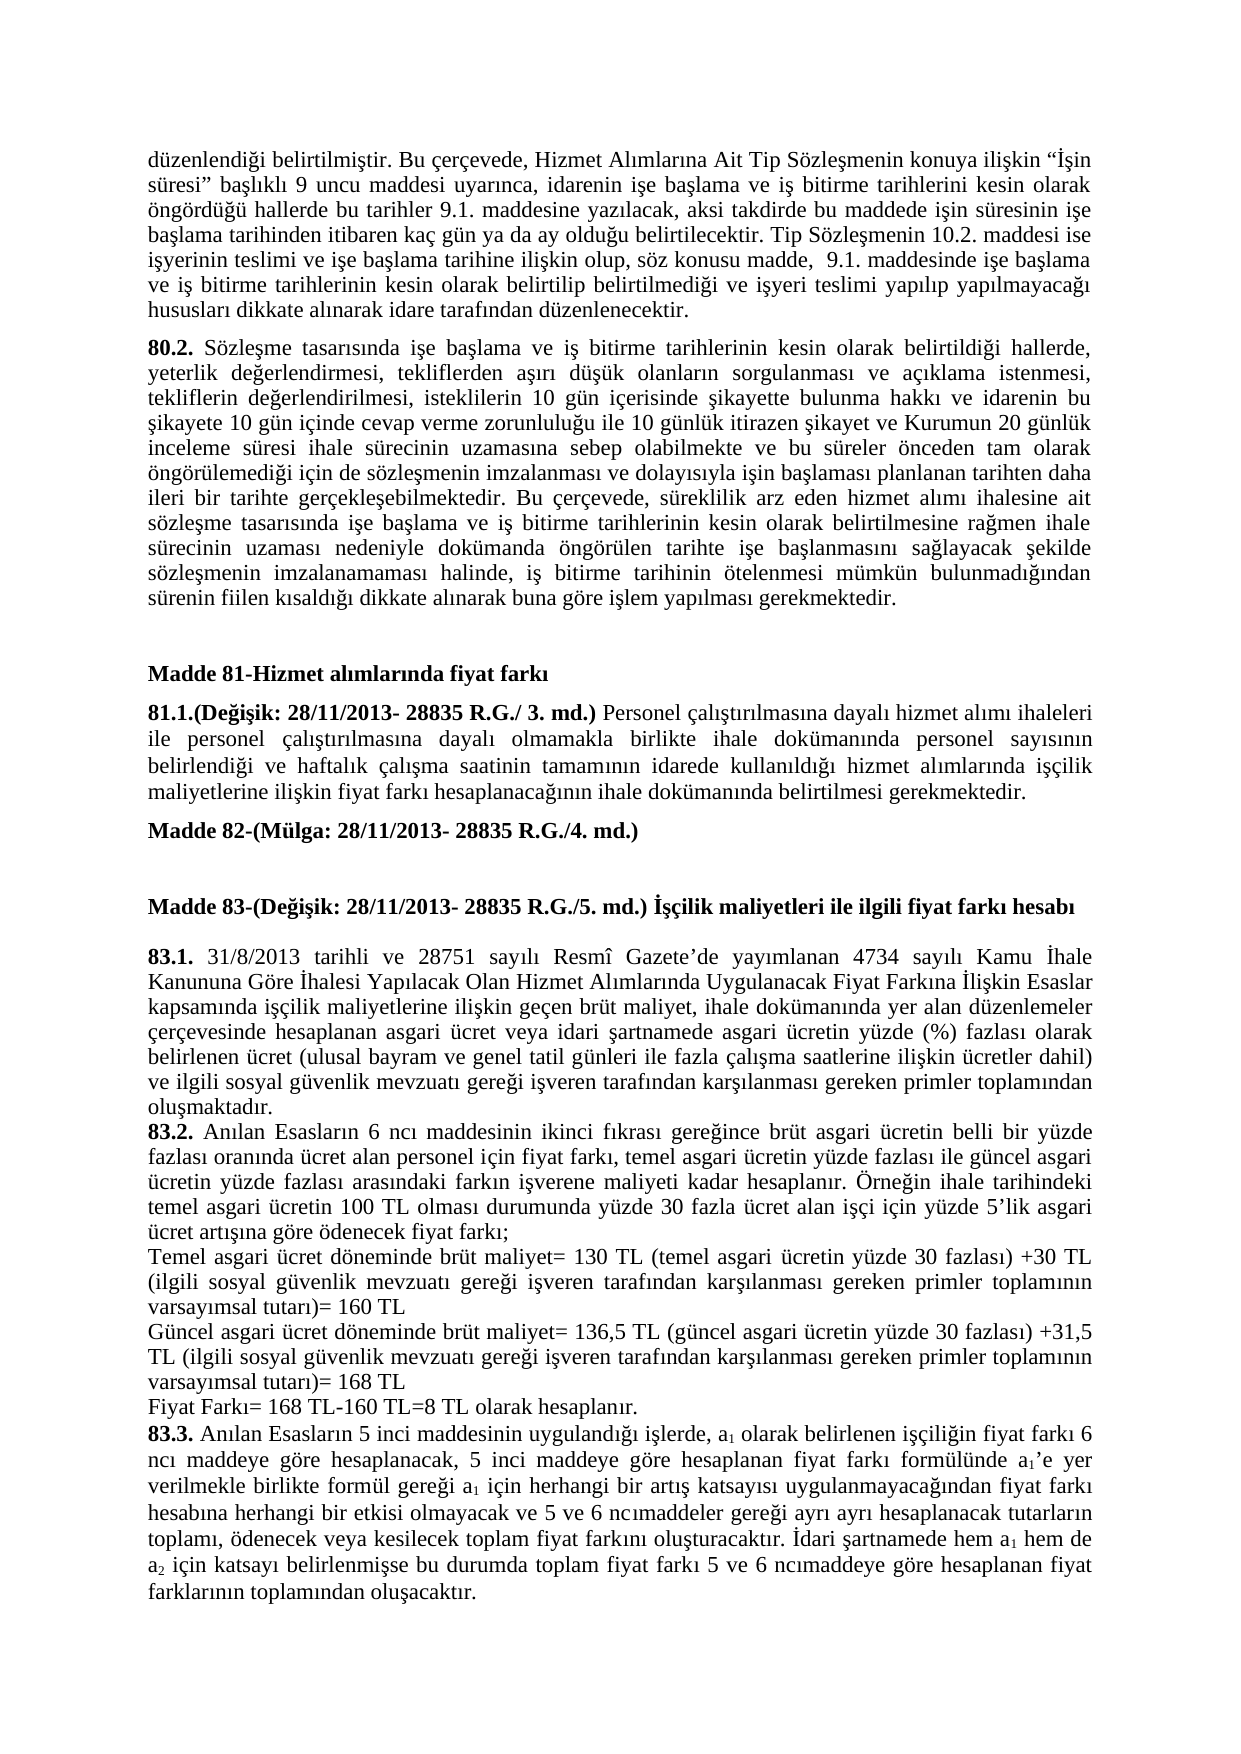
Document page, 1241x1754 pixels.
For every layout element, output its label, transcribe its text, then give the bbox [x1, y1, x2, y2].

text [148, 148, 1092, 323]
text 81.1.(Değişik: 28/11/2013- 28835 R.G./ 3. md.) Personel çalıştırılmasına dayalı hizmet alımı ihaleleri ile personel çalıştırılmasına dayalı olmamakla birlikte ihale dokümanında personel sayısının belirlendiği ve haftalık çalışma saatinin tamamının idarede kullanıldığı hizmet alımlarında işçilik maliyetlerine ilişkin fiyat farkı hesaplanacağının ihale dokümanında belirtilmesi gerekmektedir. [148, 699, 1092, 804]
text Madde 81-Hizmet alımlarında fiyat farkı [148, 660, 1092, 687]
text Madde 83-(Değişik: 28/11/2013- 28835 R.G./5. md.) İşçilik maliyetleri ile ilgili fiyat farkı hesabı [148, 895, 1092, 920]
text Madde 82-(Mülga: 28/11/2013- 28835 R.G./4. md.) [148, 817, 1092, 843]
text 83.2. Anılan Esasların 6 ncı maddesinin ikinci fıkrası gereğince brüt asgari ücretin belli bir yüzde fazlası oranında ücret alan personel için fiyat farkı, temel asgari ücretin yüzde fazlası ile güncel asgari ücretin yüzde fazlası arasındaki farkın işverene maliyeti kadar hesaplanır. Örneğin ihale tarihindeki temel asgari ücretin 100 TL olması durumunda yüzde 30 fazla ücret alan işçi için yüzde 5’lik asgari ücret artışına göre ödenecek fiyat farkı; [148, 1120, 1092, 1245]
text 80.2. Sözleşme tasarısında işe başlama ve iş bitirme tarihlerinin kesin olarak belirtildiği hallerde, yeterlik değerlendirmesi, tekliflerden aşırı düşük olanların sorgulanması ve açıklama istenmesi, tekliflerin değerlendirilmesi, isteklilerin 10 gün içerisinde şikayette bulunma hakkı ve idarenin bu şikayete 10 gün içinde cevap verme zorunluluğu ile 10 günlük itirazen şikayet ve Kurumun 20 günlük inceleme süresi ihale sürecinin uzamasına sebep olabilmekte ve bu süreler önceden tam olarak öngörülemediği için de sözleşmenin imzalanması ve dolayısıyla işin başlaması planlanan tarihten daha ileri bir tarihte gerçekleşebilmektedir. Bu çerçevede, süreklilik arz eden hizmet alımı ihalesine ait sözleşme tasarısında işe başlama ve iş bitirme tarihlerinin kesin olarak belirtilmesine rağmen ihale sürecinin uzaması nedeniyle dokümanda öngörülen tarihte işe başlanmasını sağlayacak şekilde sözleşmenin imzalanamaması halinde, iş bitirme tarihinin ötelenmesi mümkün bulunmadığından sürenin fiilen kısaldığı dikkate alınarak buna göre işlem yapılması gerekmektedir. [148, 335, 1092, 610]
text 83.1. 31/8/2013 tarihli ve 28751 sayılı Resmî Gazete’de yayımlanan 4734 sayılı Kamu İhale Kanununa Göre İhalesi Yapılacak Olan Hizmet Alımlarında Uygulanacak Fiyat Farkına İlişkin Esaslar kapsamında işçilik maliyetlerine ilişkin geçen brüt maliyet, ihale dokümanında yer alan düzenlemeler çerçevesinde hesaplanan asgari ücret veya idari şartnamede asgari ücretin yüzde (%) fazlası olarak belirlenen ücret (ulusal bayram ve genel tatil günleri ile fazla çalışma saatlerine ilişkin ücretler dahil) ve ilgili sosyal güvenlik mevzuatı gereği işveren tarafından karşılanması gereken primler toplamından oluşmaktadır. [148, 945, 1092, 1120]
text 83.3. Anılan Esasların 5 inci maddesinin uygulandığı işlerde, a1 olarak belirlenen işçiliğin fiyat farkı 6 ncı maddeye göre hesaplanacak, 5 inci maddeye göre hesaplanan fiyat farkı formülünde a1’e yer verilmekle birlikte formül gereği a1 için herhangi bir artış katsayısı uygulanmayacağından fiyat farkı hesabına herhangi bir etkisi olmayacak ve 5 ve 6 ncımaddeler gereği ayrı ayrı hesaplanacak tutarların toplamı, ödenecek veya kesilecek toplam fiyat farkını oluşturacaktır. İdari şartnamede hem a1 hem de a2 için katsayı belirlenmişse bu durumda toplam fiyat farkı 5 ve 6 ncımaddeye göre hesaplanan fiyat farklarının toplamından oluşacaktır. [148, 1420, 1092, 1604]
text Güncel asgari ücret döneminde brüt maliyet= 136,5 TL (güncel asgari ücretin yüzde 30 fazlası) +31,5 TL (ilgili sosyal güvenlik mevzuatı gereği işveren tarafından karşılanması gereken primler toplamının varsayımsal tutarı)= 168 TL [148, 1320, 1092, 1395]
text Fiyat Farkı= 168 TL-160 TL=8 TL olarak hesaplanır. [148, 1395, 1092, 1420]
text Temel asgari ücret döneminde brüt maliyet= 130 TL (temel asgari ücretin yüzde 30 fazlası) +30 TL (ilgili sosyal güvenlik mevzuatı gereği işveren tarafından karşılanması gereken primler toplamının varsayımsal tutarı)= 160 TL [148, 1245, 1092, 1320]
